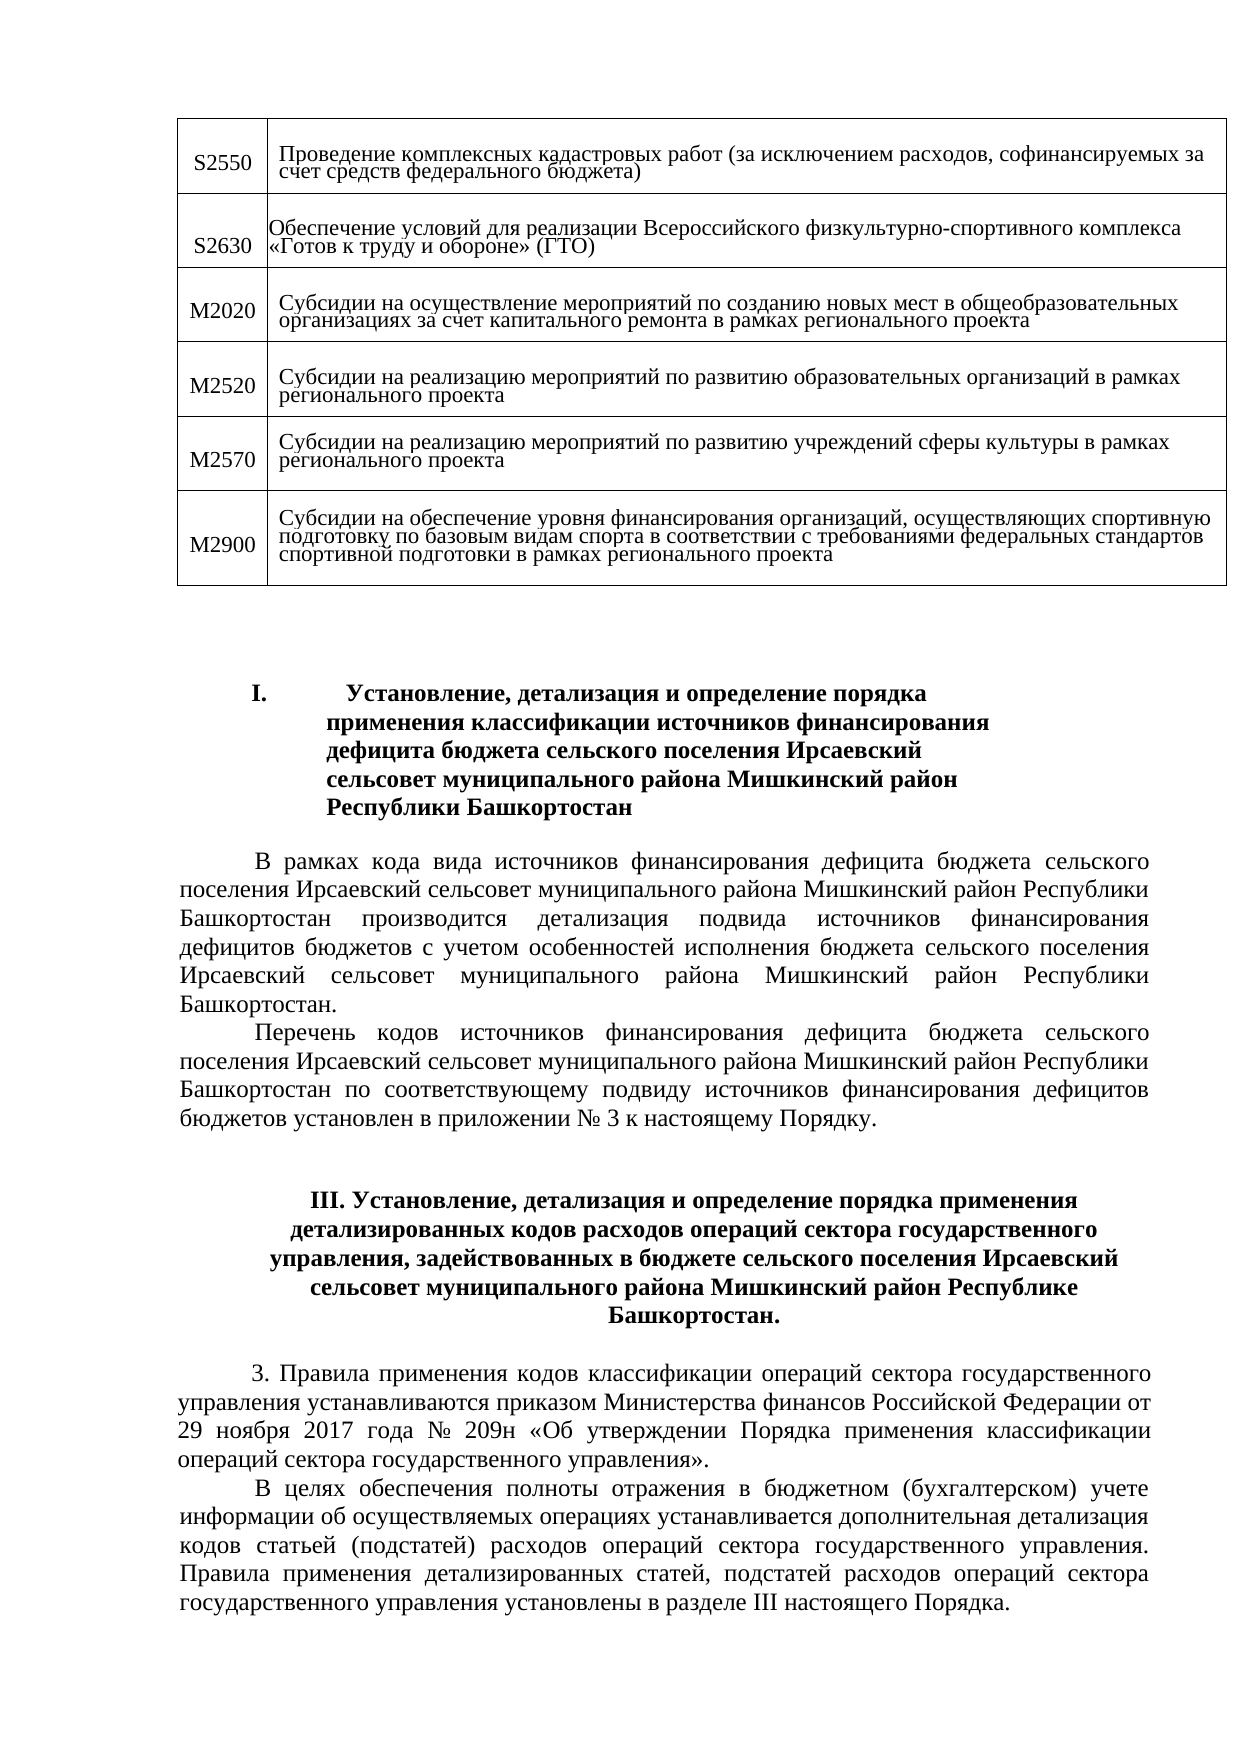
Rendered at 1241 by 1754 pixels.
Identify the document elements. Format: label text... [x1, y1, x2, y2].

table_cell S2630 [178, 194, 267, 267]
table_cell М2900 [178, 491, 267, 585]
text III. Установление, детализация и определение порядка применения детализированных кодов расходов операций сектора государственного управления, задействованных в бюджете сельского поселения Ирсаевский сельсовет муниципального района Мишкинский район Республике Башкортостан. [236, 1186, 1152, 1329]
table_cell М2520 [178, 342, 267, 416]
table_cell S2550 [178, 119, 267, 192]
text В рамках кода вида источников финансирования дефицита бюджета сельского поселения Ирсаевский сельсовет муниципального района Мишкинский район Республики Башкортостан производится детализация подвида источников финансирования дефицитов бюджетов с учетом особенностей исполнения бюджета сельского поселения Ирсаевский сельсовет муниципального района Мишкинский район Республики Башкортостан. [179, 846, 1149, 1018]
text В целях обеспечения полноты отражения в бюджетном (бухгалтерском) учете информации об осуществляемых операциях устанавливается дополнительная детализация кодов статьей (подстатей) расходов операций сектора государственного управления. Правила применения детализированных статей, подстатей расходов операций сектора государственного управления установлены в разделе III настоящего Порядка. [179, 1473, 1149, 1616]
text Перечень кодов источников финансирования дефицита бюджета сельского поселения Ирсаевский сельсовет муниципального района Мишкинский район Республики Башкортостан по соответствующему подвиду источников финансирования дефицитов бюджетов установлен в приложении № 3 к настоящему Порядку. [179, 1018, 1149, 1132]
table_cell Субсидии на реализацию мероприятий по развитию образовательных организаций в рамках регионального проекта [268, 342, 1226, 416]
text 3. Правила применения кодов классификации операций сектора государственного управления устанавливаются приказом Министерства финансов Российской Федерации от 29 ноября 2017 года № 209н «Об утверждении Порядка применения классификации операций сектора государственного управления». [177, 1358, 1152, 1473]
table_cell Проведение комплексных кадастровых работ (за исключением расходов, софинансируемых за счет средств федерального бюджета) [268, 119, 1226, 192]
table_cell Обеспечение условий для реализации Всероссийского физкультурно-спортивного комплекса «Готов к труду и обороне» (ГТО) [268, 194, 1226, 267]
table_cell Субсидии на реализацию мероприятий по развитию учреждений сферы культуры в рамках регионального проекта [268, 417, 1226, 490]
table_cell М2020 [178, 268, 267, 341]
table_cell Субсидии на обеспечение уровня финансирования организаций, осуществляющих спортивную подготовку по базовым видам спорта в соответствии с требованиями федеральных стандартов спортивной подготовки в рамках регионального проекта [268, 491, 1226, 585]
table_cell М2570 [178, 417, 267, 490]
list Установление, детализация и определение порядка применения классификации источников финансирования дефицита бюджета сельского поселения Ирсаевский сельсовет муниципального района Мишкинский район Республики Башкортостан [251, 679, 1010, 821]
table_cell Субсидии на осуществление мероприятий по созданию новых мест в общеобразовательных организациях за счет капитального ремонта в рамках регионального проекта [268, 268, 1226, 341]
